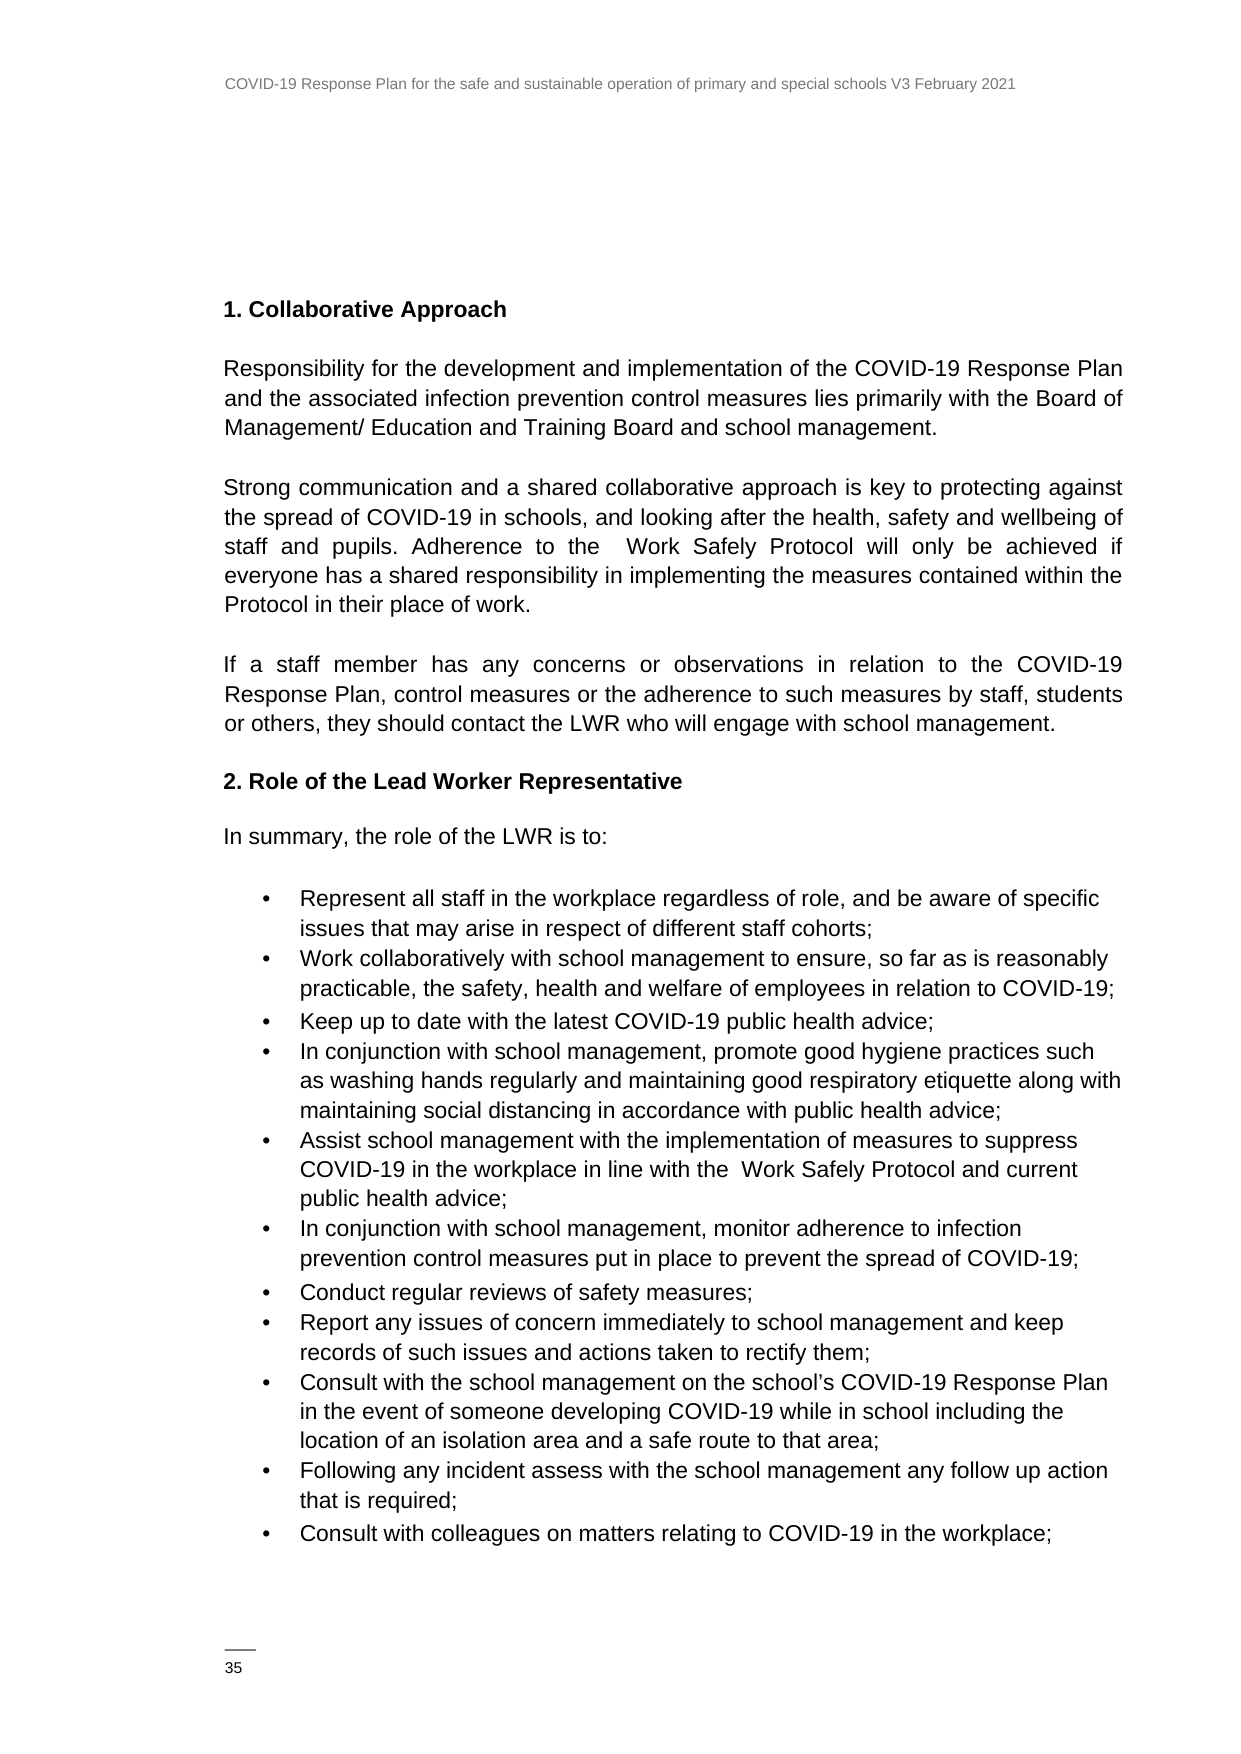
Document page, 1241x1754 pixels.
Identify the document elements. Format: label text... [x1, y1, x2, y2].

list In conjunction with school management, promote good hygiene practices such as washing hands regularly and maintaining good respiratory etiquette along with maintaining social distancing in accordance with public health advice; [262, 1038, 1122, 1123]
list Conduct regular reviews of safety measures; [262, 1279, 1122, 1305]
list Consult with colleagues on matters relating to COVID-19 in the workplace; [262, 1520, 1122, 1547]
subtitle 2. Role of the Lead Worker Representative [223, 768, 1123, 795]
list Work collaboratively with school management to ensure, so far as is reasonably practicable, the safety, health and welfare of employees in relation to COVID-19; [262, 945, 1122, 1001]
list Following any incident assess with the school management any follow up action that is required; [262, 1457, 1122, 1513]
list Assist school management with the implementation of measures to suppress COVID-19 in the workplace in line with the Work Safely Protocol and current public health advice; [262, 1127, 1122, 1211]
subtitle 1. Collaborative Approach [223, 296, 1123, 323]
list In conjunction with school management, monitor adherence to infection prevention control measures put in place to prevent the spread of COVID-19; [262, 1215, 1122, 1271]
text Responsibility for the development and implementation of the COVID-19 Response Plan and the associated infection prevention control measures lies primarily with the Board of Management/ Education and Training Board and school management. [223, 355, 1124, 440]
list Represent all staff in the workplace regardless of role, and be aware of specific issues that may arise in respect of different staff cohorts; [262, 885, 1122, 941]
list Keep up to date with the latest COVID-19 public health advice; [262, 1008, 1122, 1034]
text In summary, the role of the LWR is to: [223, 823, 1122, 849]
list Report any issues of concern immediately to school management and keep records of such issues and actions taken to rectify them; [262, 1309, 1122, 1365]
text Strong communication and a shared collaborative approach is key to protecting against the spread of COVID-19 in schools, and looking after the health, safety and wellbeing of staff and pupils. Adherence to the Work Safely Protocol will only be achieved if everyone has a shared responsibility in implementing the measures contained within the Protocol in their place of work. [223, 474, 1124, 617]
list Consult with the school management on the school’s COVID-19 Response Plan in the event of someone developing COVID-19 while in school including the location of an isolation area and a safe route to that area; [262, 1369, 1122, 1453]
text If a staff member has any concerns or observations in relation to the COVID-19 Response Plan, control measures or the adherence to such measures by staff, students or others, they should contact the LWR who will engage with school management. [223, 651, 1124, 736]
